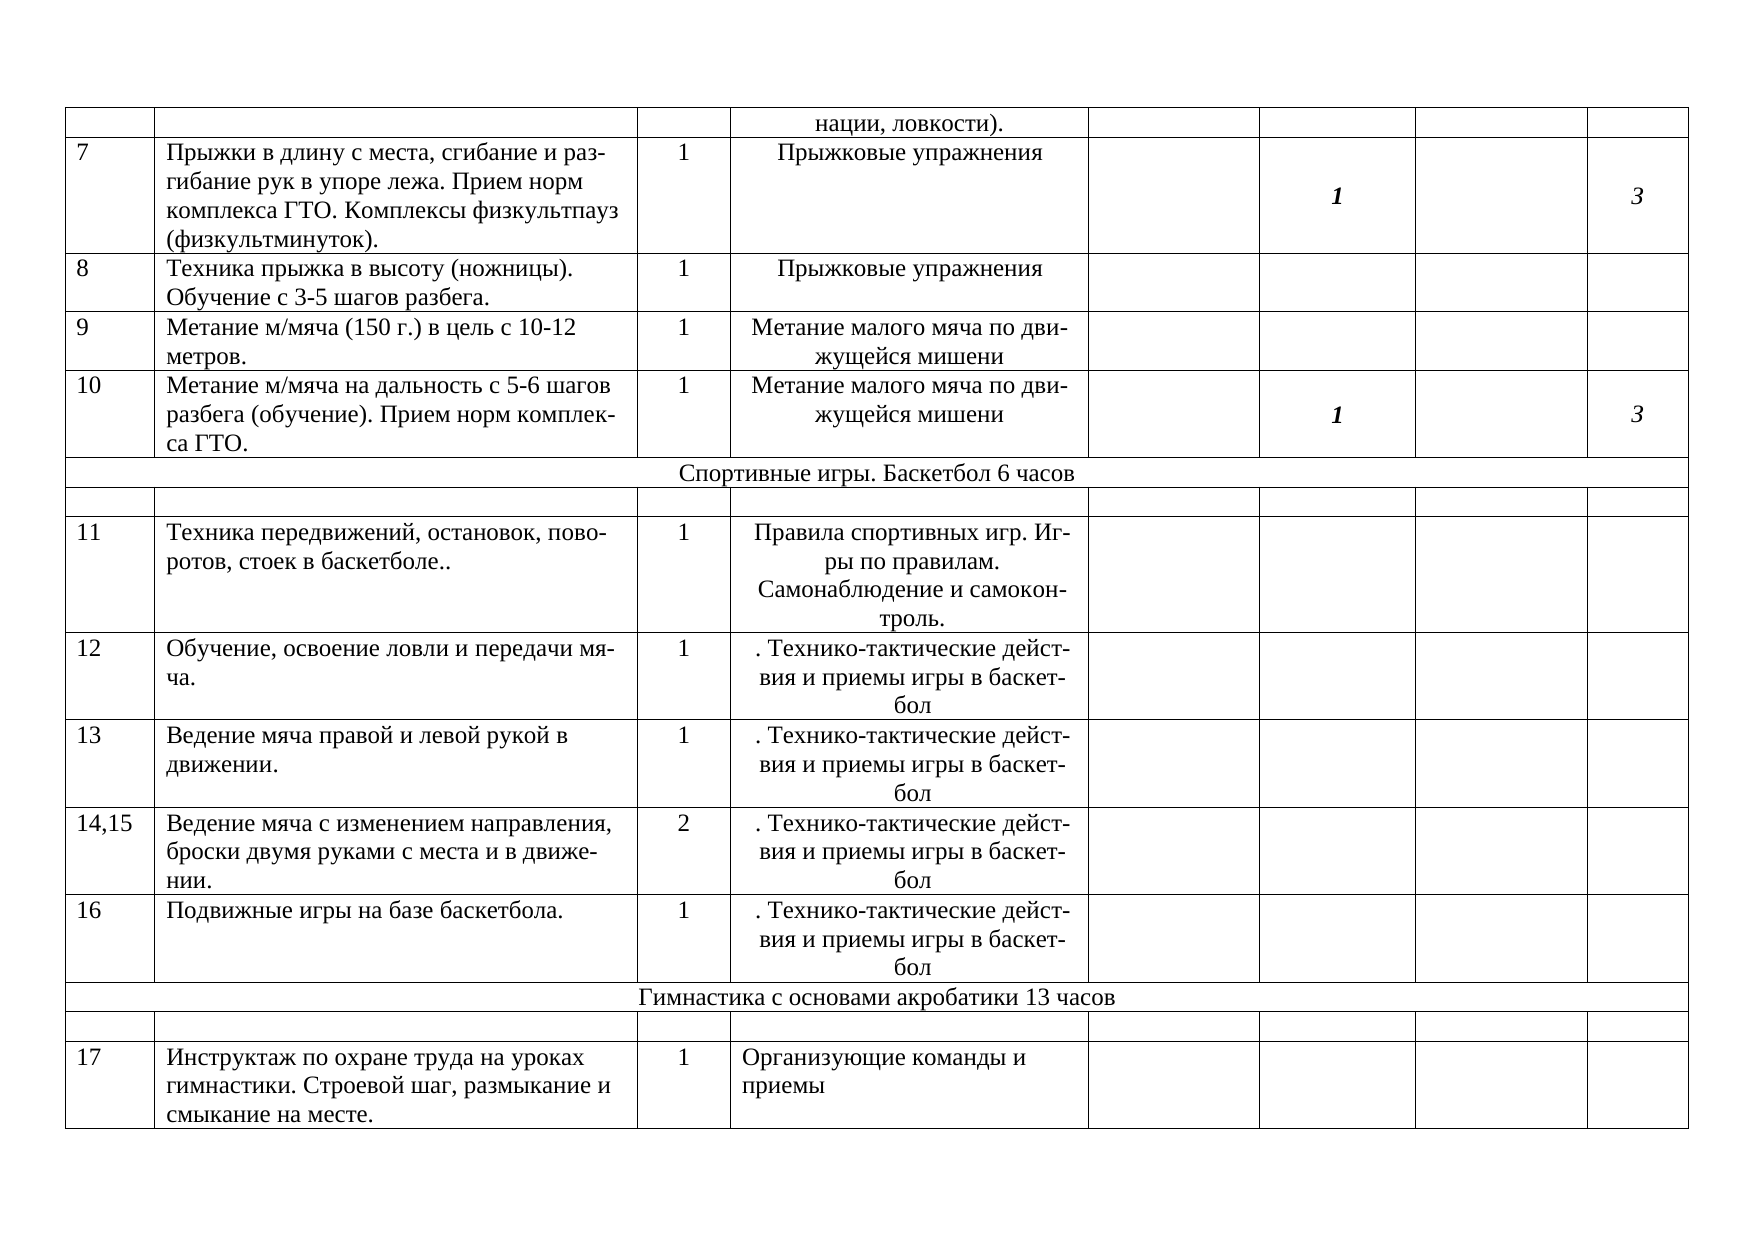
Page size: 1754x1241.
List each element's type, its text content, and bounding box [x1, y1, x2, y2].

table_cell [1260, 517, 1415, 632]
table_cell [731, 488, 1088, 516]
table_cell [1588, 633, 1688, 719]
table_cell Спортивные игры. Баскетбол 6 часов [66, 458, 1688, 487]
table_cell Гимнастика с основами акробатики 13 часов [66, 983, 1688, 1011]
table_cell Правила спортивных игр. Иг-ры по правилам. Самонаблюдение и самокон-троль. [731, 517, 1088, 632]
table_cell З [1588, 371, 1688, 457]
table_cell [1588, 312, 1688, 369]
table_cell [1260, 254, 1415, 311]
table_cell [1089, 720, 1259, 807]
table_cell Метание малого мяча по дви-жущейся мишени [731, 371, 1088, 457]
table_cell 1 [638, 312, 730, 369]
table_cell 1 [638, 371, 730, 457]
table_cell Метание м/мяча на дальность с 5-6 шагов разбега (обучение). Прием норм комплек-са ГТО. [155, 371, 637, 457]
table_cell Техника передвижений, остановок, пово-ротов, стоек в баскетболе.. [155, 517, 637, 632]
table_header [1260, 108, 1415, 137]
table_cell [1588, 808, 1688, 894]
table_cell [1588, 254, 1688, 311]
table_cell 13 [66, 720, 154, 807]
table_cell [66, 1012, 154, 1041]
table_cell Метание малого мяча по дви-жущейся мишени [731, 312, 1088, 369]
table_cell [1416, 895, 1587, 981]
table_cell 14,15 [66, 808, 154, 894]
table_cell Инструктаж по охране труда на уроках гимнастики. Строевой шаг, размыкание и смыкание на месте. [155, 1042, 637, 1128]
table_cell 9 [66, 312, 154, 369]
table_header нации, ловкости). [731, 108, 1088, 137]
table_cell [731, 1012, 1088, 1041]
table_cell [1260, 488, 1415, 516]
table_cell [1588, 895, 1688, 981]
table_cell [1260, 312, 1415, 369]
table_cell 10 [66, 371, 154, 457]
table_cell . Технико-тактические дейст-вия и приемы игры в баскет-бол [731, 895, 1088, 981]
table_cell Ведение мяча с изменением направления, броски двумя руками с места и в движе-нии. [155, 808, 637, 894]
table_cell Техника прыжка в высоту (ножницы). Обучение с 3-5 шагов разбега. [155, 254, 637, 311]
table_cell [1588, 1042, 1688, 1128]
table_cell [1089, 254, 1259, 311]
table_cell Прыжковые упражнения [731, 138, 1088, 252]
table_cell [1089, 517, 1259, 632]
table_cell Прыжковые упражнения [731, 254, 1088, 311]
table_cell [1416, 312, 1587, 369]
table_cell [1089, 371, 1259, 457]
table_cell [1416, 1042, 1587, 1128]
table_cell [1416, 138, 1587, 252]
table_cell [1260, 808, 1415, 894]
table_cell [1260, 633, 1415, 719]
table_cell [1260, 1012, 1415, 1041]
table_cell . Технико-тактические дейст-вия и приемы игры в баскет-бол [731, 720, 1088, 807]
table_cell [1260, 895, 1415, 981]
table_cell 1 [638, 517, 730, 632]
table_cell 12 [66, 633, 154, 719]
table_cell . Технико-тактические дейст-вия и приемы игры в баскет-бол [731, 633, 1088, 719]
table_cell Обучение, освоение ловли и передачи мя-ча. [155, 633, 637, 719]
table_cell Ведение мяча правой и левой рукой в движении. [155, 720, 637, 807]
table_cell [1089, 633, 1259, 719]
table_cell Подвижные игры на базе баскетбола. [155, 895, 637, 981]
table_cell 11 [66, 517, 154, 632]
table_cell [638, 1012, 730, 1041]
table_cell [1089, 138, 1259, 252]
table_cell [1588, 720, 1688, 807]
table_header [1416, 108, 1587, 137]
table_header [155, 108, 637, 137]
table_cell Организующие команды и приемы [731, 1042, 1088, 1128]
table_cell [1089, 312, 1259, 369]
table_cell 2 [638, 808, 730, 894]
table_header [1588, 108, 1688, 137]
table_cell [1588, 488, 1688, 516]
table_cell [1416, 488, 1587, 516]
table_cell [1416, 371, 1587, 457]
table_cell [155, 1012, 637, 1041]
table_cell 1 [638, 633, 730, 719]
table_cell [66, 488, 154, 516]
table_cell [1588, 517, 1688, 632]
table_cell [1089, 1042, 1259, 1128]
table_cell [1260, 720, 1415, 807]
table_cell 16 [66, 895, 154, 981]
table_cell 1 [638, 1042, 730, 1128]
table_cell 1 [1260, 371, 1415, 457]
table_cell З [1588, 138, 1688, 252]
table_cell 8 [66, 254, 154, 311]
table_cell [1089, 1012, 1259, 1041]
table_cell 1 [638, 254, 730, 311]
table_cell [1416, 808, 1587, 894]
table_cell [1588, 1012, 1688, 1041]
table_cell 1 [638, 895, 730, 981]
table_cell [1416, 517, 1587, 632]
table_cell [1260, 1042, 1415, 1128]
table_cell Метание м/мяча (150 г.) в цель с 10-12 метров. [155, 312, 637, 369]
table_cell . Технико-тактические дейст-вия и приемы игры в баскет-бол [731, 808, 1088, 894]
table_header [638, 108, 730, 137]
table_cell 1 [1260, 138, 1415, 252]
table_cell 17 [66, 1042, 154, 1128]
table_cell Прыжки в длину с места, сгибание и раз-гибание рук в упоре лежа. Прием норм комплекса ГТО. Комплексы физкультпауз (физкультминуток). [155, 138, 637, 252]
table_cell [1416, 720, 1587, 807]
table_cell [1416, 254, 1587, 311]
table_cell [1089, 488, 1259, 516]
table_cell [638, 488, 730, 516]
table_cell [1089, 895, 1259, 981]
table_cell 7 [66, 138, 154, 252]
table_header [66, 108, 154, 137]
table_cell [1089, 808, 1259, 894]
table_cell 1 [638, 720, 730, 807]
table_header [1089, 108, 1259, 137]
table_cell [1416, 1012, 1587, 1041]
table_cell [155, 488, 637, 516]
table_cell 1 [638, 138, 730, 252]
table_cell [1416, 633, 1587, 719]
